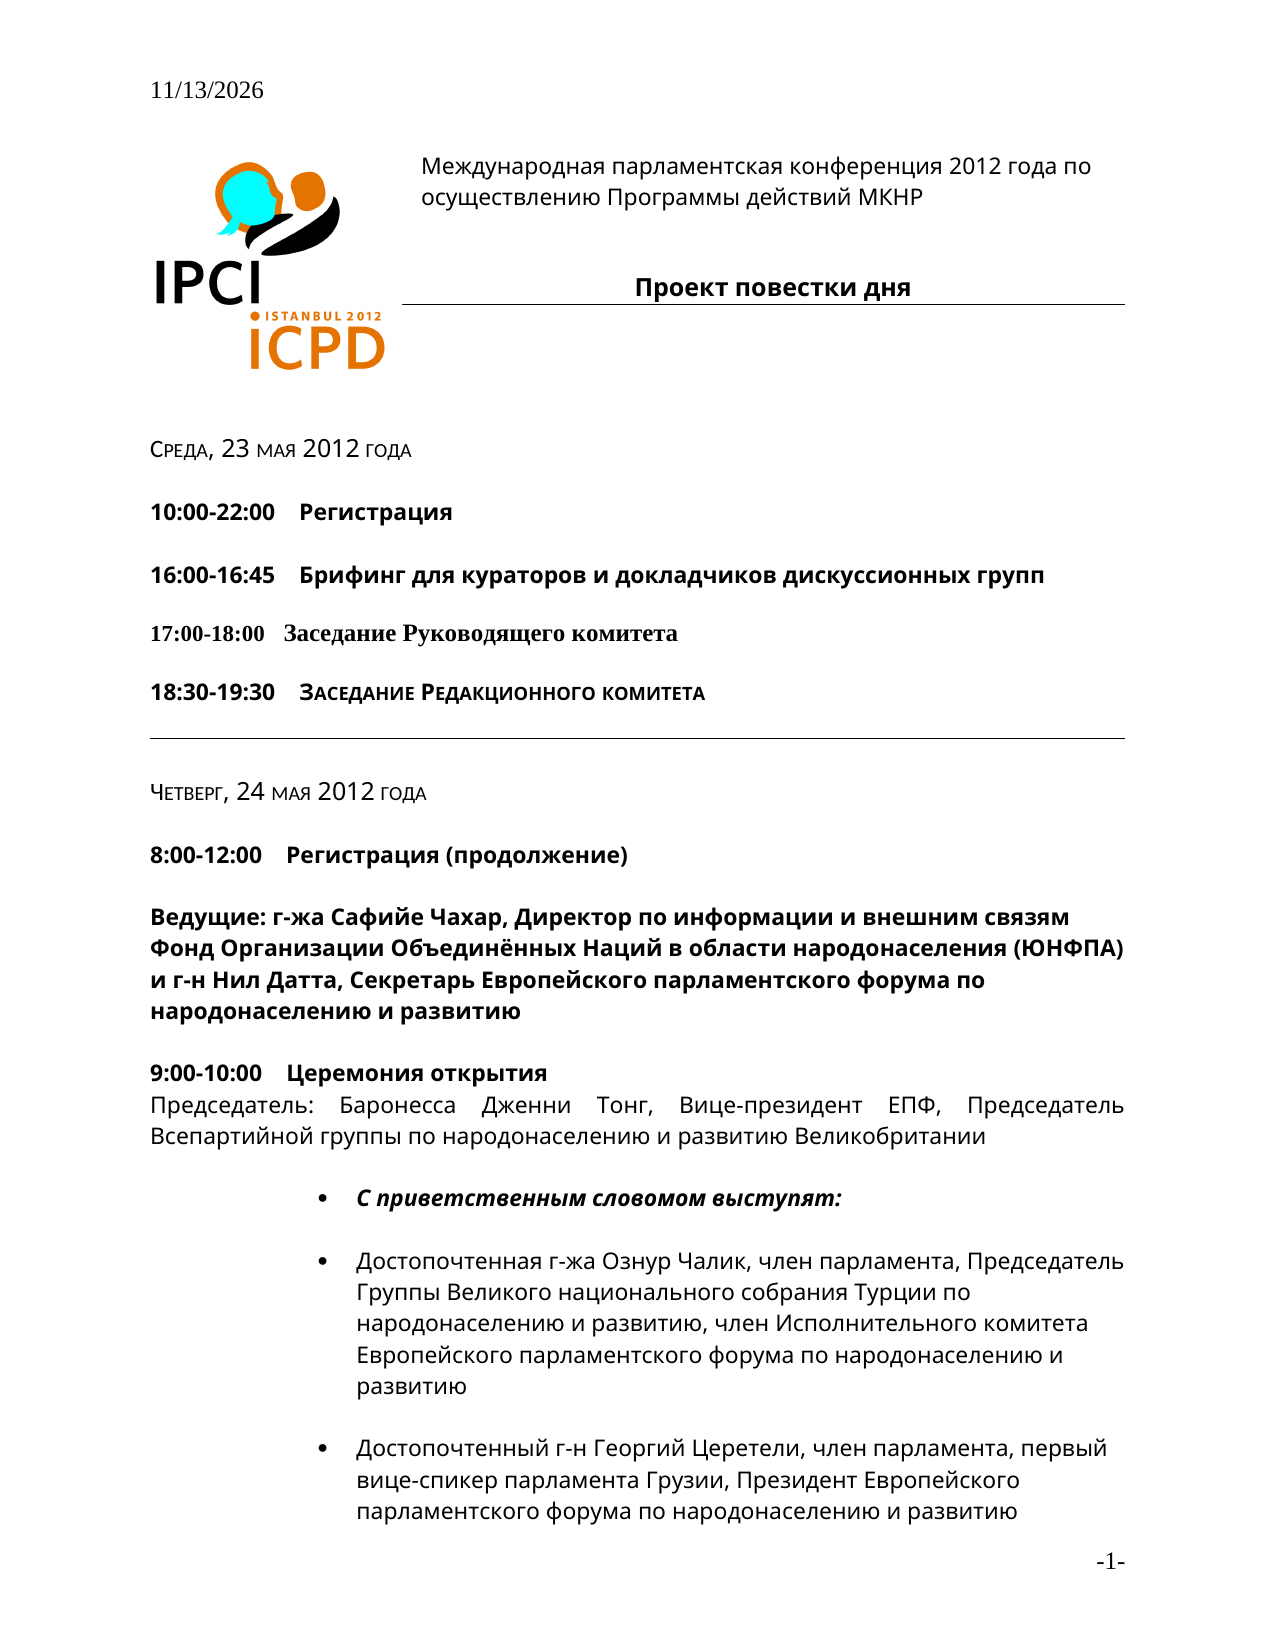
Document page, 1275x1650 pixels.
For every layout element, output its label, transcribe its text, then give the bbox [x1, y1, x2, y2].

picture [139, 148, 402, 380]
list С приветственным словомом выступят: [319, 1182, 1125, 1213]
text 8:00-12:00 Регистрация (продолжение) [150, 838, 1125, 870]
text Четверг, 24 мая 2012 года [150, 773, 1125, 807]
list Достопочтенный г-н Георгий Церетели, член парламента, первый вице-спикер парламента Грузии, Президент Европейского парламентского форума по народонаселению и развитию [319, 1432, 1125, 1526]
text 17:00-18:00 Заседание Руководящего комитета [150, 618, 1125, 647]
text Международная парламентская конференция 2012 года по осуществлению Программы действий МКНР [402, 150, 1125, 212]
text Среда, 23 мая 2012 года [150, 431, 1125, 465]
list Достопочтенная г-жа Ознур Чалик, член парламента, Председатель Группы Великого национального собрания Турции по народонаселению и развитию, член Исполнительного комитета Европейского парламентского форума по народонаселению и развитию [319, 1245, 1125, 1401]
text 9:00-10:00 Церемония открытия [150, 1057, 1125, 1088]
text и г-н Нил Датта, Секретарь Европейского парламентского форума по народонаселению и развитию [150, 963, 1125, 1026]
subtitle Проект повестки дня [402, 270, 1125, 304]
text Председатель: Баронесса Дженни Тонг, Вице-президент ЕПФ, Председатель Всепартийной группы по народонаселению и развитию Великобритании [150, 1088, 1125, 1151]
text 10:00-22:00 Регистрация [150, 496, 1125, 527]
text Фонд Организации Объединённых Наций в области народонаселения (ЮНФПА) [150, 932, 1125, 963]
text 16:00-16:45 Брифинг для кураторов и докладчиков дискуссионных групп [150, 558, 1125, 590]
text Ведущие: г-жа Сафийе Чахар, Директор по информации и внешним связям [150, 901, 1125, 932]
text 18:30-19:30 Заседание Редакционного комитета [150, 676, 1125, 707]
